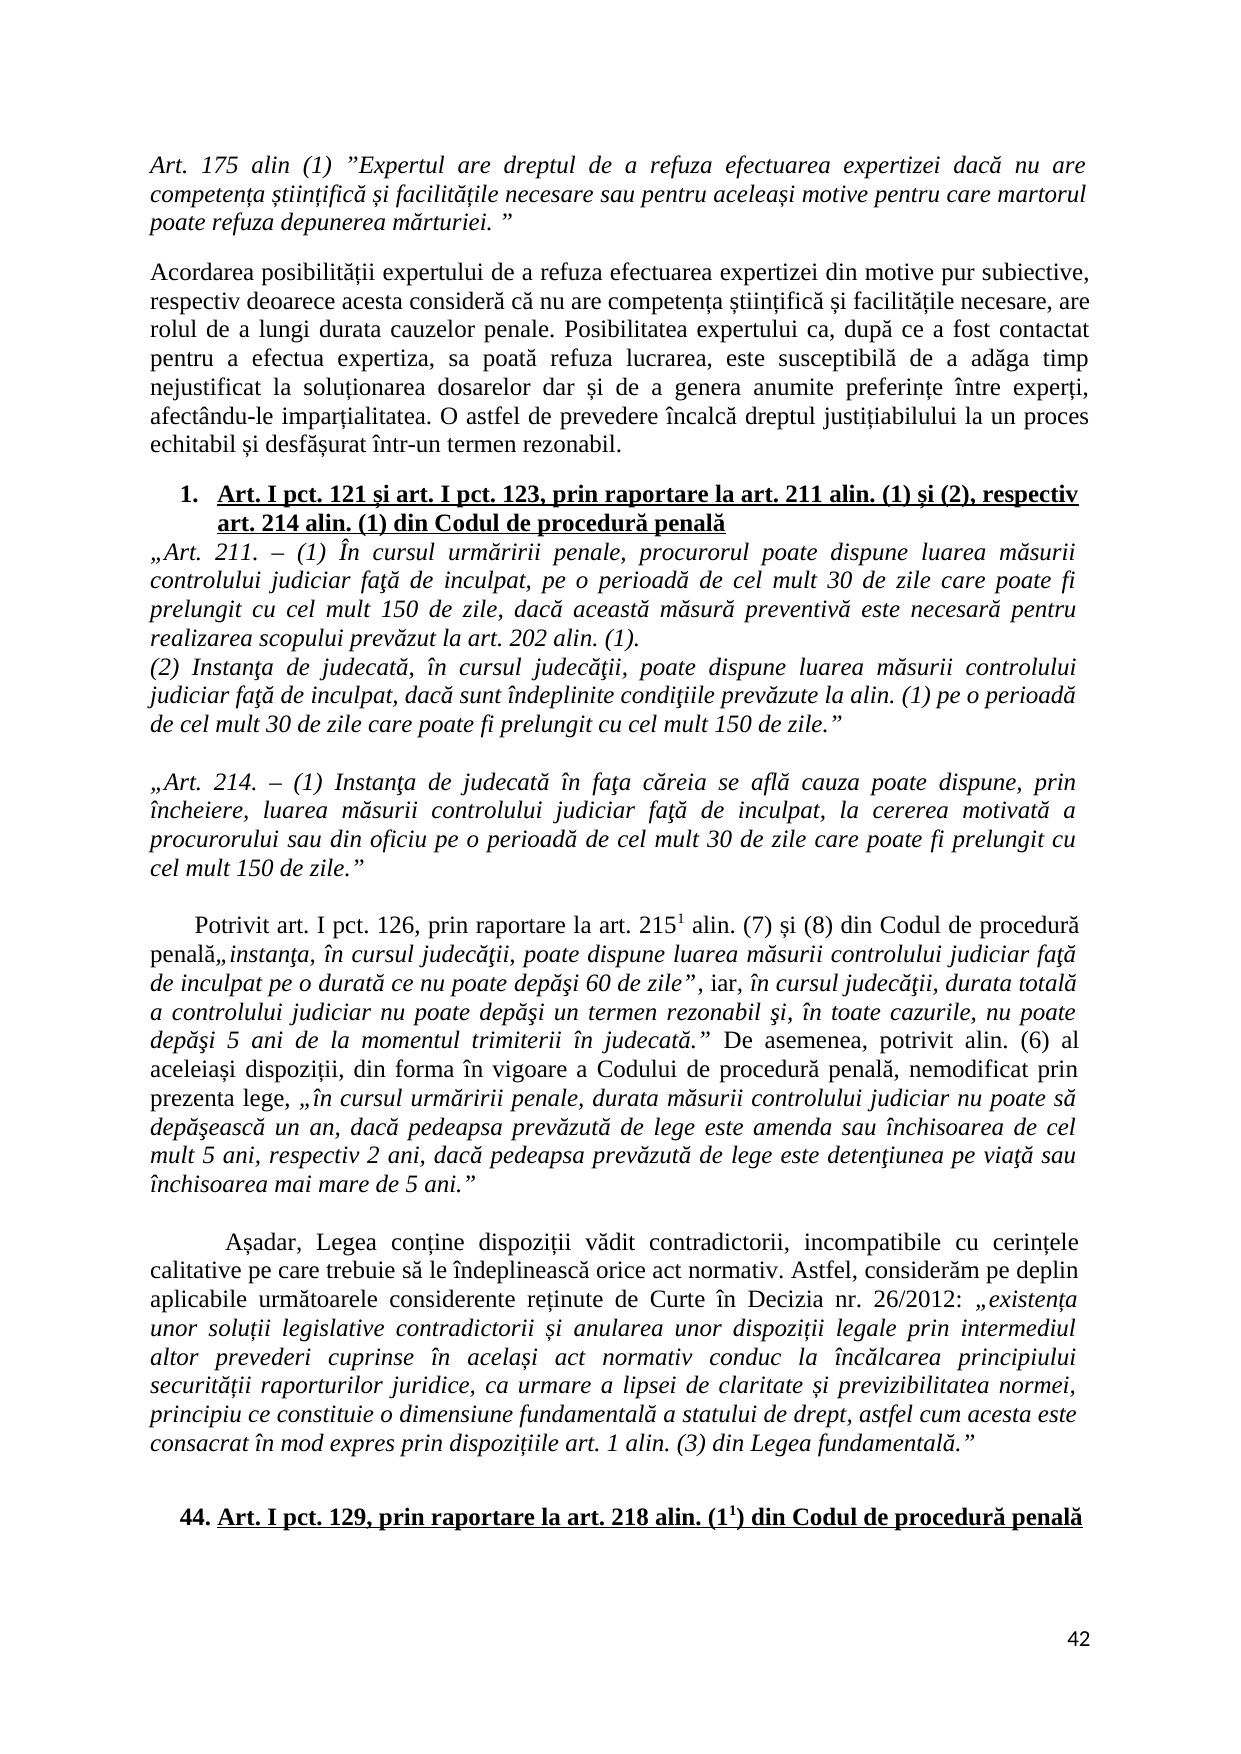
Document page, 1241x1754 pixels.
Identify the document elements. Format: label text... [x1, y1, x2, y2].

list Art. I pct. 129, prin raportare la art. 218 alin. (11) din Codul de procedură penală [179, 1502, 1090, 1531]
text (2) Instanţa de judecată, în cursul judecăţii, poate dispune luarea măsurii controlului judiciar faţă de inculpat, dacă sunt îndeplinite condiţiile prevăzute la alin. (1) pe o perioadă de cel mult 30 de zile care poate fi prelungit cu cel mult 150 de zile.” [150, 652, 1080, 738]
text Potrivit art. I pct. 126, prin raportare la art. 2151 alin. (7) și (8) din Codul de procedură penală„instanţa, în cursul judecăţii, poate dispune luarea măsurii controlului judiciar faţă de inculpat pe o durată ce nu poate depăşi 60 de zile”, iar, în cursul judecăţii, durata totală a controlului judiciar nu poate depăşi un termen rezonabil şi, în toate cazurile, nu poate depăşi 5 ani de la momentul trimiterii în judecată.” De asemenea, potrivit alin. (6) al aceleiași dispoziții, din forma în vigoare a Codului de procedură penală, nemodificat prin prezenta lege, „în cursul urmăririi penale, durata măsurii controlului judiciar nu poate să depăşească un an, dacă pedeapsa prevăzută de lege este amenda sau închisoarea de cel mult 5 ani, respectiv 2 ani, dacă pedeapsa prevăzută de lege este detenţiunea pe viaţă sau închisoarea mai mare de 5 ani.” [150, 910, 1080, 1198]
list Art. I pct. 121 și art. I pct. 123, prin raportare la art. 211 alin. (1) și (2), respectiv art. 214 alin. (1) din Codul de procedură penală [179, 479, 1080, 537]
text Așadar, Legea conține dispoziții vădit contradictorii, incompatibile cu cerințele calitative pe care trebuie să le îndeplinească orice act normativ. Astfel, considerăm pe deplin aplicabile următoarele considerente reținute de Curte în Decizia nr. 26/2012: „existența unor soluții legislative contradictorii și anularea unor dispoziții legale prin intermediul altor prevederi cuprinse în același act normativ conduc la încălcarea principiului securității raporturilor juridice, ca urmare a lipsei de claritate și previzibilitatea normei, principiu ce constituie o dimensiune fundamentală a statului de drept, astfel cum acesta este consacrat în mod expres prin dispozițiile art. 1 alin. (3) din Legea fundamentală.” [150, 1227, 1080, 1457]
text Art. 175 alin (1) ”Expertul are dreptul de a refuza efectuarea expertizei dacă nu are competența științifică și facilitățile necesare sau pentru aceleași motive pentru care martorul poate refuza depunerea mărturiei. ” [150, 150, 1090, 236]
text „Art. 211. – (1) În cursul urmăririi penale, procurorul poate dispune luarea măsurii controlului judiciar faţă de inculpat, pe o perioadă de cel mult 30 de zile care poate fi prelungit cu cel mult 150 de zile, dacă această măsură preventivă este necesară pentru realizarea scopului prevăzut la art. 202 alin. (1). [150, 537, 1080, 652]
text Acordarea posibilității expertului de a refuza efectuarea expertizei din motive pur subiective, respectiv deoarece acesta consideră că nu are competența științifică și facilitățile necesare, are rolul de a lungi durata cauzelor penale. Posibilitatea expertului ca, după ce a fost contactat pentru a efectua expertiza, sa poată refuza lucrarea, este susceptibilă de a adăga timp nejustificat la soluționarea dosarelor dar și de a genera anumite preferințe între experți, afectându-le imparțialitatea. O astfel de prevedere încalcă dreptul justițiabilului la un proces echitabil și desfășurat într-un termen rezonabil. [150, 257, 1090, 458]
text „Art. 214. – (1) Instanţa de judecată în faţa căreia se află cauza poate dispune, prin încheiere, luarea măsurii controlului judiciar faţă de inculpat, la cererea motivată a procurorului sau din oficiu pe o perioadă de cel mult 30 de zile care poate fi prelungit cu cel mult 150 de zile.” [150, 767, 1080, 882]
